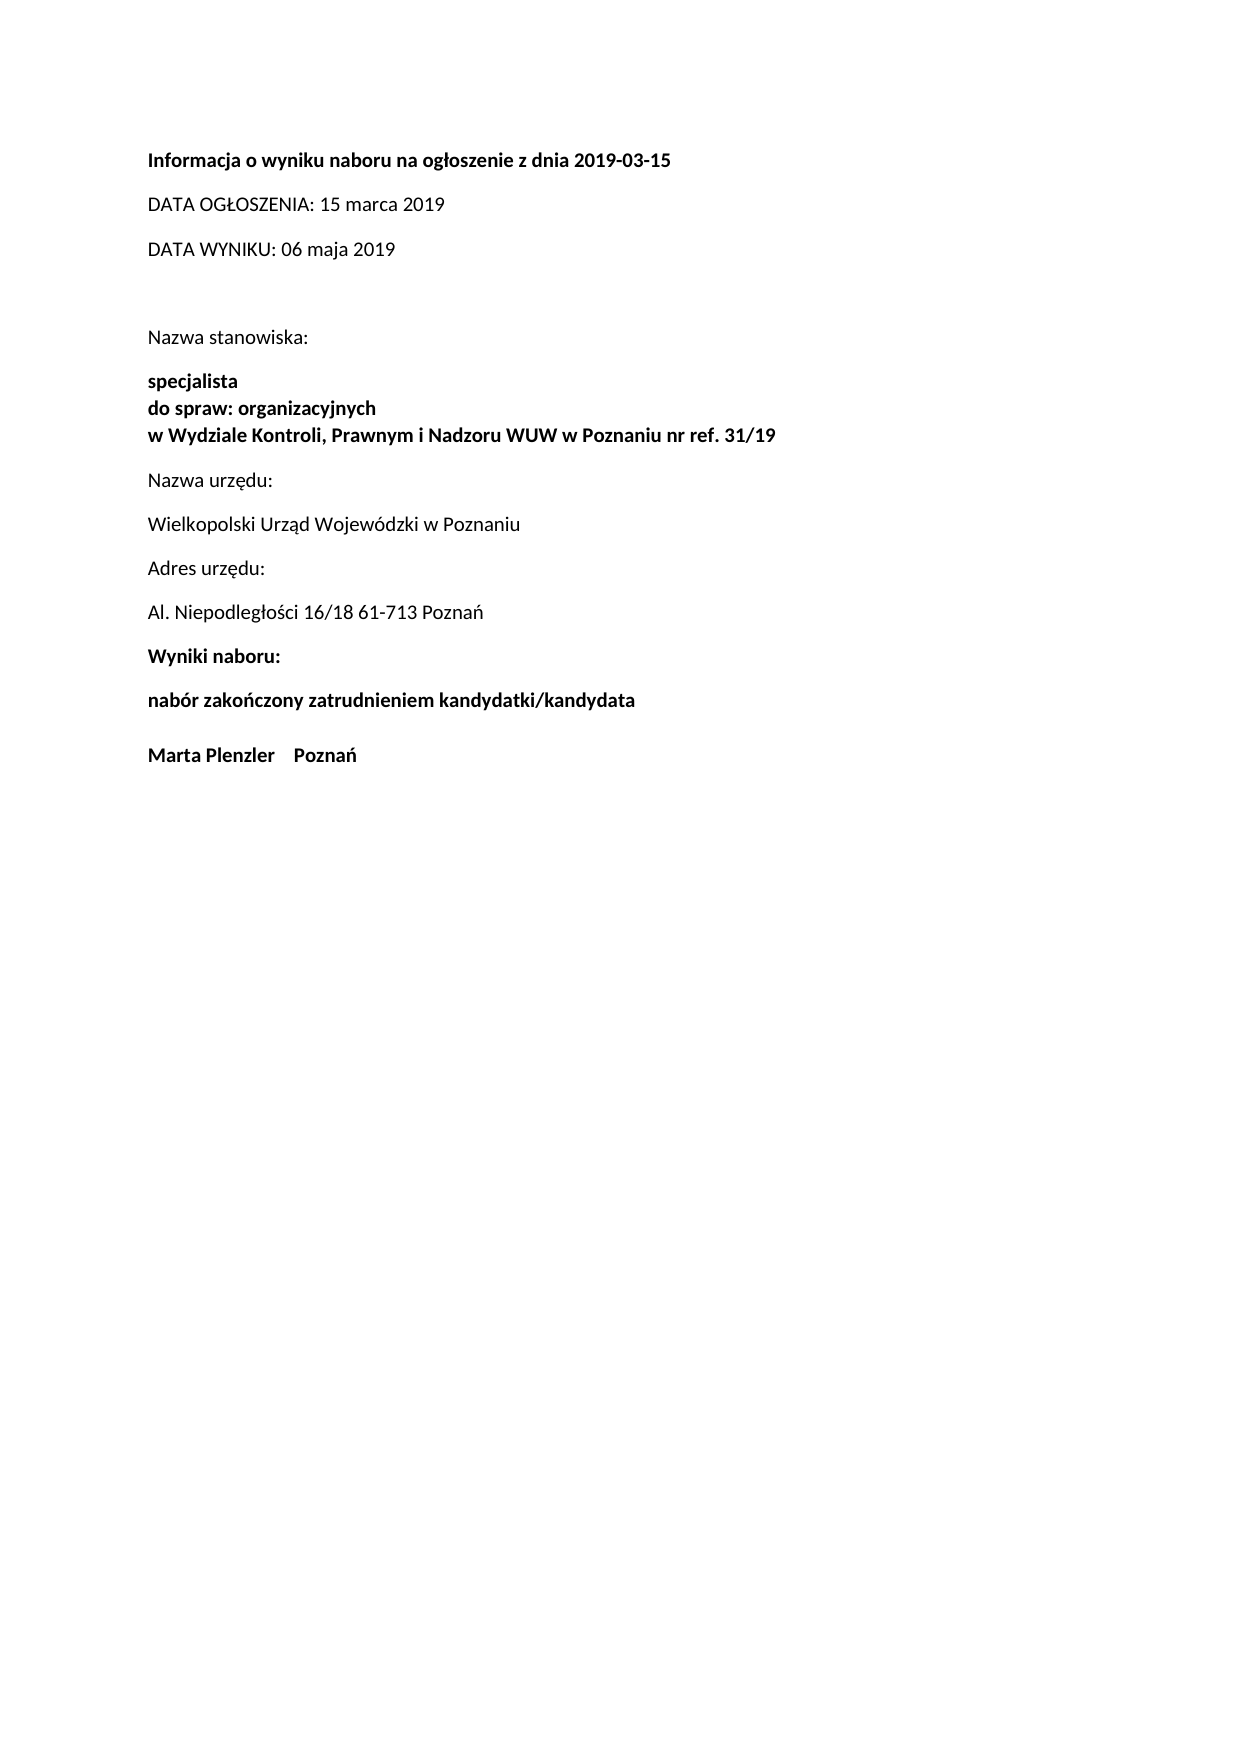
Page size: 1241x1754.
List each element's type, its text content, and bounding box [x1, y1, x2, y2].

text do spraw: organizacyjnych [148, 395, 1093, 421]
text nabór zakończony zatrudnieniem kandydatki/kandydata Marta Plenzler Poznań [148, 687, 1093, 767]
text DATA WYNIKU: 06 maja 2019 [148, 236, 1093, 261]
text specjalista [148, 368, 1093, 393]
text DATA OGŁOSZENIA: 15 marca 2019 [148, 192, 1093, 217]
text Wyniki naboru: [148, 643, 1093, 668]
text Nazwa urzędu: [148, 467, 1093, 492]
text Nazwa stanowiska: [148, 324, 1093, 349]
text Wielkopolski Urząd Wojewódzki w Poznaniu [148, 511, 1093, 536]
text Informacja o wyniku naboru na ogłoszenie z dnia 2019-03-15 [148, 148, 1093, 173]
text w Wydziale Kontroli, Prawnym i Nadzoru WUW w Poznaniu nr ref. 31/19 [148, 423, 1093, 448]
text Adres urzędu: [148, 555, 1093, 580]
text Al. Niepodległości 16/18 61-713 Poznań [148, 599, 1093, 624]
